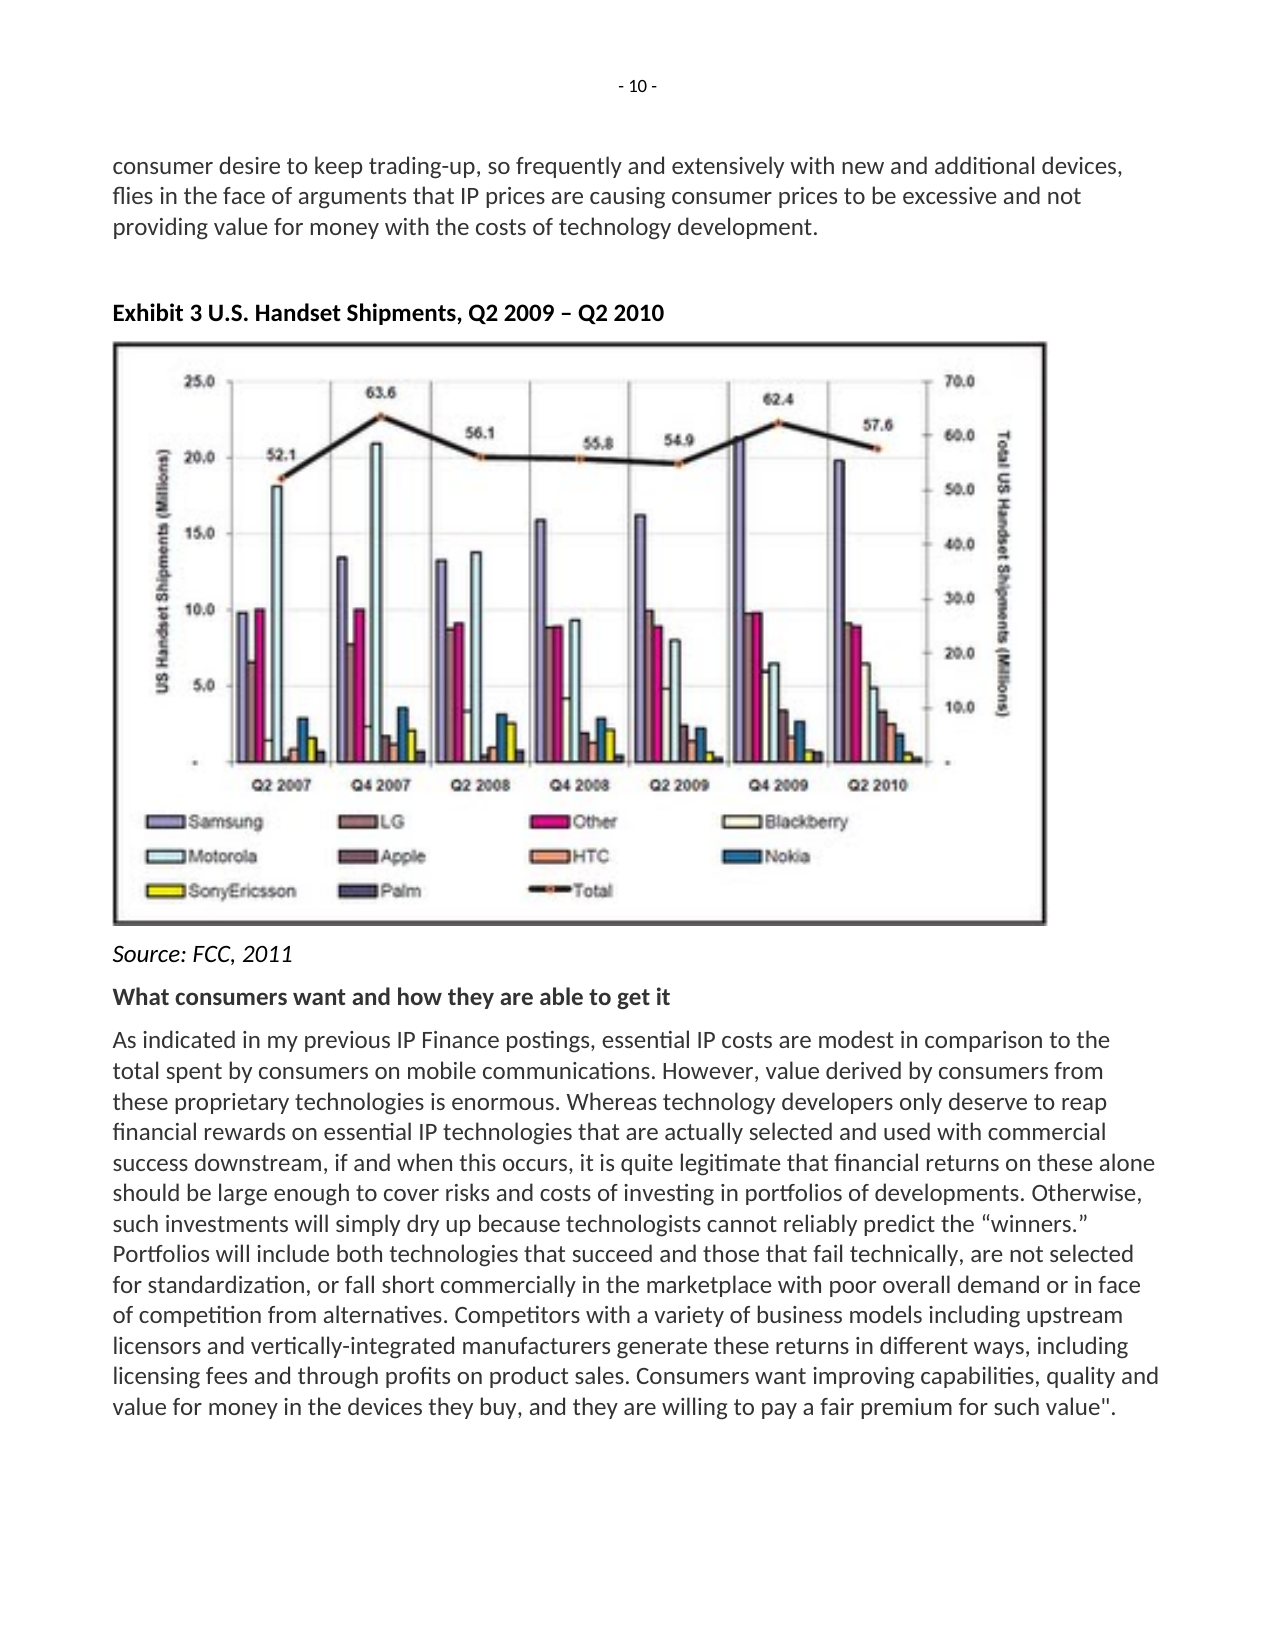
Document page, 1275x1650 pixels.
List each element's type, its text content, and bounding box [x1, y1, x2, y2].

text As indicated in my previous IP Finance postings, essential IP costs are modest in comparison to the total spent by consumers on mobile communications. However, value derived by consumers from these proprietary technologies is enormous. Whereas technology developers only deserve to reap financial rewards on essential IP technologies that are actually selected and used with commercial success downstream, if and when this occurs, it is quite legitimate that financial returns on these alone should be large enough to cover risks and costs of investing in portfolios of developments. Otherwise, such investments will simply dry up because technologists cannot reliably predict the “winners.” Portfolios will include both technologies that succeed and those that fail technically, are not selected for standardization, or fall short commercially in the marketplace with poor overall demand or in face of competition from alternatives. Competitors with a variety of business models including upstream licensors and vertically-integrated manufacturers generate these returns in different ways, including licensing fees and through profits on product sales. Consumers want improving capabilities, quality and value for money in the devices they buy, and they are willing to pay a fair premium for such value". [112, 1024, 1163, 1421]
text Exhibit 3 U.S. Handset Shipments, Q2 2009 – Q2 2010 [112, 297, 1163, 328]
picture [112, 340, 1050, 926]
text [112, 150, 1163, 242]
text What consumers want and how they are able to get it [112, 982, 1163, 1012]
text Source: FCC, 2011 [112, 938, 1163, 969]
